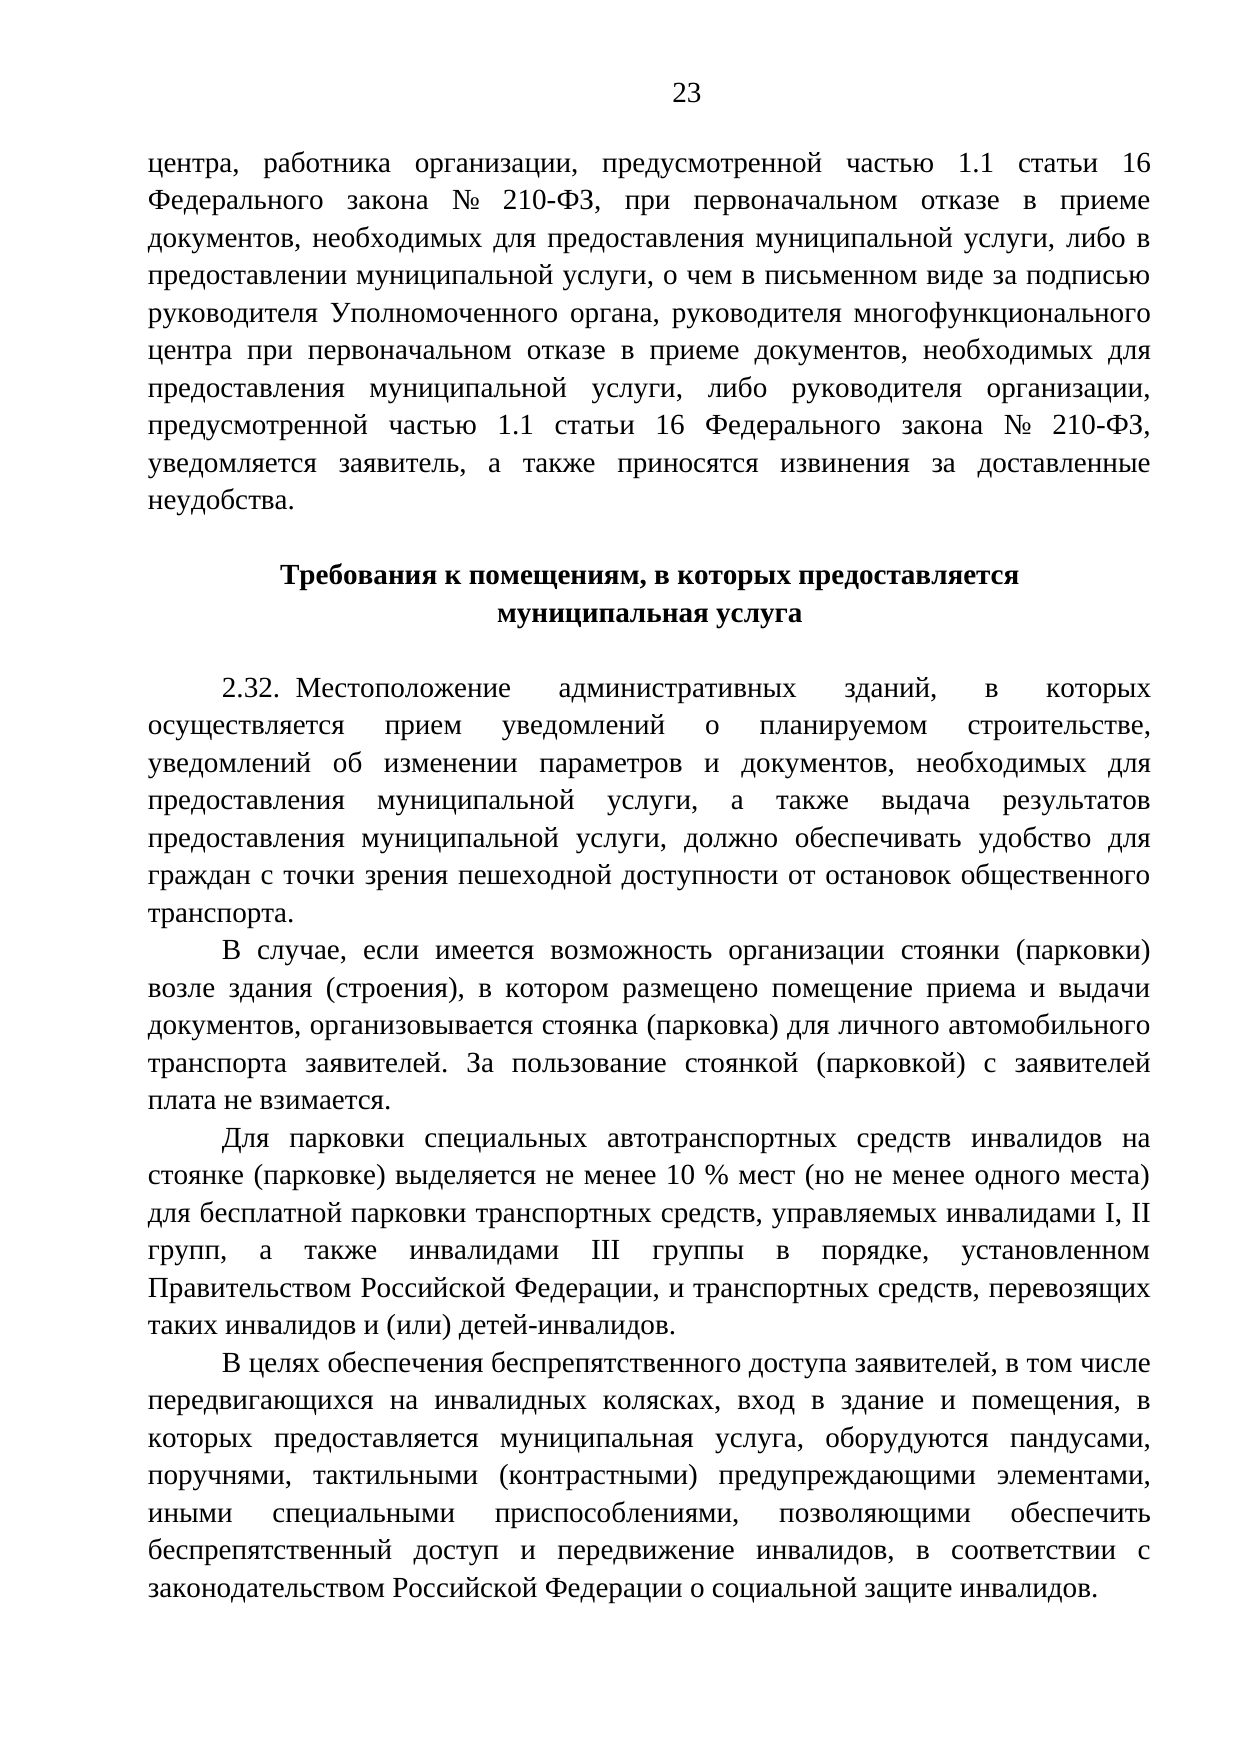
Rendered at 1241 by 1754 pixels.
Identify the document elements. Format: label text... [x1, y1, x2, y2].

list Требования к помещениям, в которых предоставляется [148, 554, 1152, 592]
text 2.32. Местоположение административных зданий, в которых осуществляется прием уведомлений о планируемом строительстве, уведомлений об изменении параметров и документов, необходимых для предоставления муниципальной услуги, а также выдача результатов предоставления муниципальной услуги, должно обеспечивать удобство для граждан с точки зрения пешеходной доступности от остановок общественного транспорта. [148, 667, 1152, 929]
text Для парковки специальных автотранспортных средств инвалидов на стоянке (парковке) выделяется не менее 10 % мест (но не менее одного места) для бесплатной парковки транспортных средств, управляемых инвалидами I, II групп, а также инвалидами III группы в порядке, установленном Правительством Российской Федерации, и транспортных средств, перевозящих таких инвалидов и (или) детей-инвалидов. [148, 1117, 1152, 1342]
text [148, 142, 1152, 517]
text В целях обеспечения беспрепятственного доступа заявителей, в том числе передвигающихся на инвалидных колясках, вход в здание и помещения, в которых предоставляется муниципальная услуга, оборудуются пандусами, поручнями, тактильными (контрастными) предупреждающими элементами, иными специальными приспособлениями, позволяющими обеспечить беспрепятственный доступ и передвижение инвалидов, в соответствии с законодательством Российской Федерации о социальной защите инвалидов. [148, 1342, 1152, 1604]
list муниципальная услуга [148, 592, 1152, 629]
text В случае, если имеется возможность организации стоянки (парковки) возле здания (строения), в котором размещено помещение приема и выдачи документов, организовывается стоянка (парковка) для личного автомобильного транспорта заявителей. За пользование стоянкой (парковкой) с заявителей плата не взимается. [148, 929, 1152, 1117]
